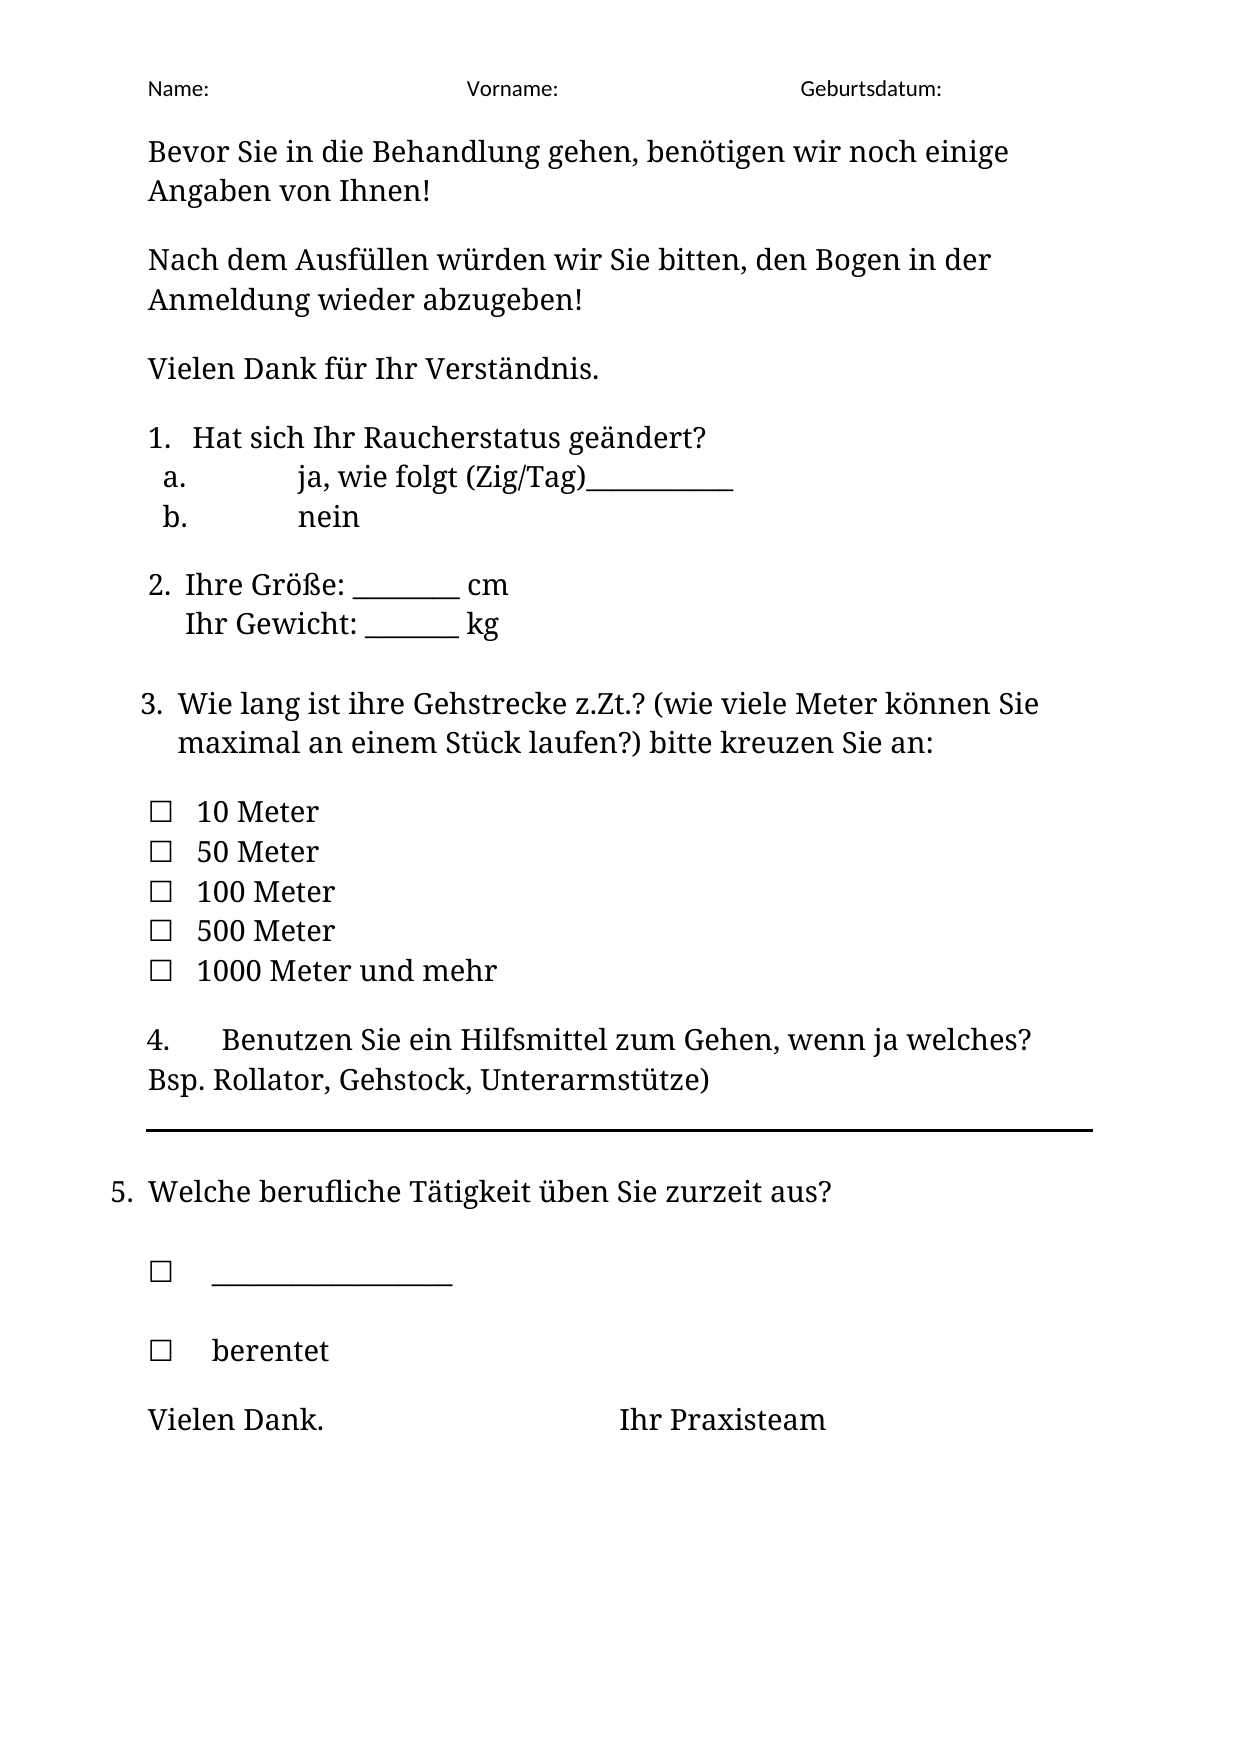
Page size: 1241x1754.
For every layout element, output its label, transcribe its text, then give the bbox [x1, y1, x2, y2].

list nein [162, 496, 1093, 564]
text Bevor Sie in die Behandlung gehen, benötigen wir noch einige Angaben von Ihnen! [148, 131, 1093, 210]
text Nach dem Ausfüllen würden wir Sie bitten, den Bogen in der Anmeldung wieder abzugeben! [148, 239, 1093, 319]
text 10 Meter 50 Meter 100 Meter 500 Meter 1000 Meter und mehr [148, 792, 1093, 990]
list Hat sich Ihr Raucherstatus geändert? [148, 417, 1093, 457]
text Vielen Dank. Ihr Praxisteam [148, 1399, 1093, 1439]
text Vielen Dank für Ihr Verständnis. [148, 348, 1093, 388]
list Ihre Größe: ________ cm [148, 564, 1093, 604]
list Wie lang ist ihre Gehstrecke z.Zt.? (wie viele Meter können Sie maximal an einem Stück laufen?) bitte kreuzen Sie an: [140, 683, 1093, 762]
list Benutzen Sie ein Hilfsmittel zum Gehen, wenn ja welches? Bsp. Rollator, Gehstock, Unterarmstütze) [146, 1019, 1093, 1129]
list ja, wie folgt (Zig/Tag)___________ [162, 457, 1093, 496]
list Welche berufliche Tätigkeit üben Sie zurzeit aus? __________________ [110, 1171, 1093, 1291]
list berentet [148, 1330, 1093, 1370]
list Ihr Gewicht: _______ kg [185, 604, 1093, 643]
